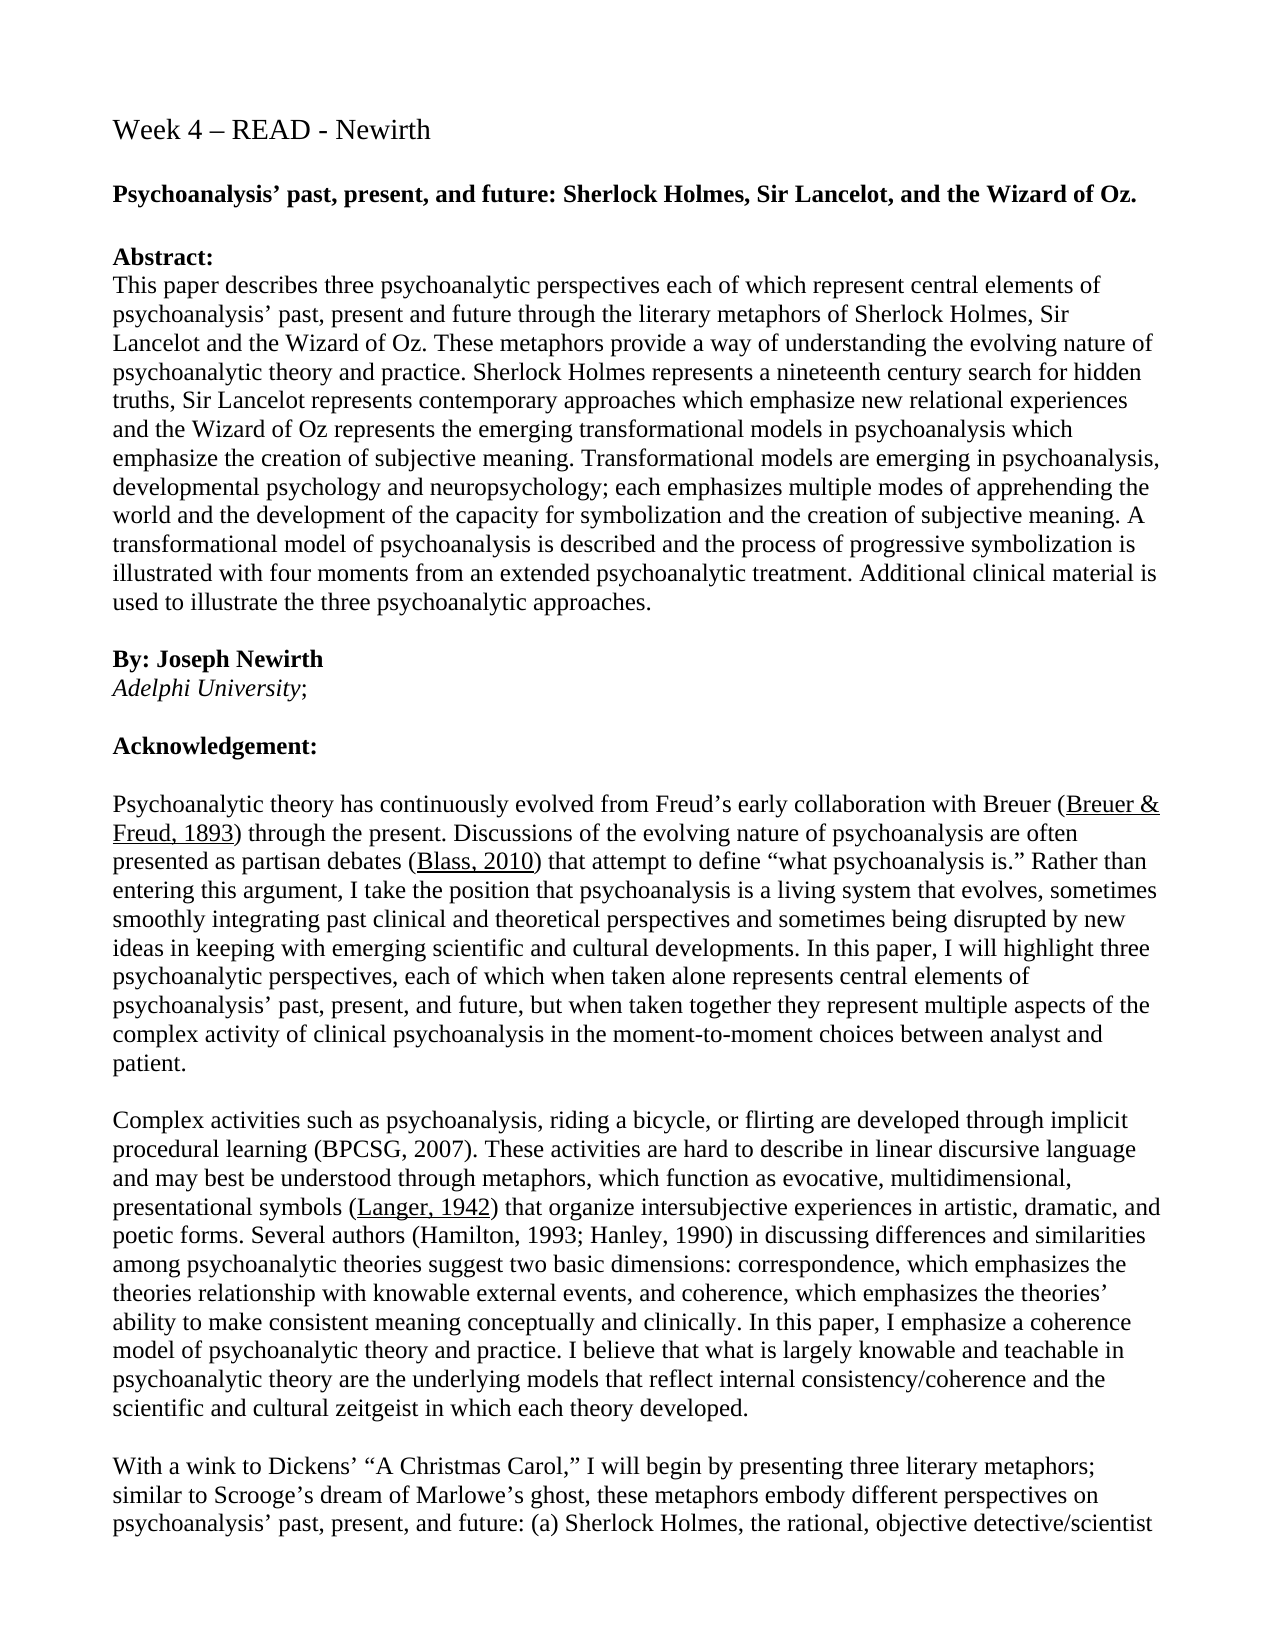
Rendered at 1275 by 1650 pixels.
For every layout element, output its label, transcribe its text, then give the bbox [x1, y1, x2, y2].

text By: Joseph Newirth Adelphi University; [112, 644, 1162, 702]
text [112, 1451, 1162, 1537]
text This paper describes three psychoanalytic perspectives each of which represent central elements of psychoanalysis’ past, present and future through the literary metaphors of Sherlock Holmes, Sir Lancelot and the Wizard of Oz. These metaphors provide a way of understanding the evolving nature of psychoanalytic theory and practice. Sherlock Holmes represents a nineteenth century search for hidden truths, Sir Lancelot represents contemporary approaches which emphasize new relational experiences and the Wizard of Oz represents the emerging transformational models in psychoanalysis which emphasize the creation of subjective meaning. Transformational models are emerging in psychoanalysis, developmental psychology and neuropsychology; each emphasizes multiple modes of apprehending the world and the development of the capacity for symbolization and the creation of subjective meaning. A transformational model of psychoanalysis is described and the process of progressive symbolization is illustrated with four moments from an extended psychoanalytic treatment. Additional clinical material is used to illustrate the three psychoanalytic approaches. [112, 271, 1162, 616]
text Complex activities such as psychoanalysis, riding a bicycle, or flirting are developed through implicit procedural learning (BPCSG, 2007). These activities are hard to describe in linear discursive language and may best be understood through metaphors, which function as evocative, multidimensional, presentational symbols (Langer, 1942) that organize intersubjective experiences in artistic, dramatic, and poetic forms. Several authors (Hamilton, 1993; Hanley, 1990) in discussing differences and similarities among psychoanalytic theories suggest two basic dimensions: correspondence, which emphasizes the theories relationship with knowable external events, and coherence, which emphasizes the theories’ ability to make consistent meaning conceptually and clinically. In this paper, I emphasize a coherence model of psychoanalytic theory and practice. I believe that what is largely knowable and teachable in psychoanalytic theory are the underlying models that reflect internal consistency/coherence and the scientific and cultural zeitgeist in which each theory developed. [112, 1106, 1162, 1422]
text Psychoanalysis’ past, present, and future: Sherlock Holmes, Sir Lancelot, and the Wizard of Oz. [112, 179, 1162, 208]
text Acknowledgement: [112, 731, 1162, 760]
text Week 4 – READ - Newirth [112, 112, 1162, 146]
text Abstract: [112, 242, 1162, 271]
text Psychoanalytic theory has continuously evolved from Freud’s early collaboration with Breuer (Breuer & Freud, 1893) through the present. Discussions of the evolving nature of psychoanalysis are often presented as partisan debates (Blass, 2010) that attempt to define “what psychoanalysis is.” Rather than entering this argument, I take the position that psychoanalysis is a living system that evolves, sometimes smoothly integrating past clinical and theoretical perspectives and sometimes being disrupted by new ideas in keeping with emerging scientific and cultural developments. In this paper, I will highlight three psychoanalytic perspectives, each of which when taken alone represents central elements of psychoanalysis’ past, present, and future, but when taken together they represent multiple aspects of the complex activity of clinical psychoanalysis in the moment-to-moment choices between analyst and patient. [112, 789, 1162, 1076]
